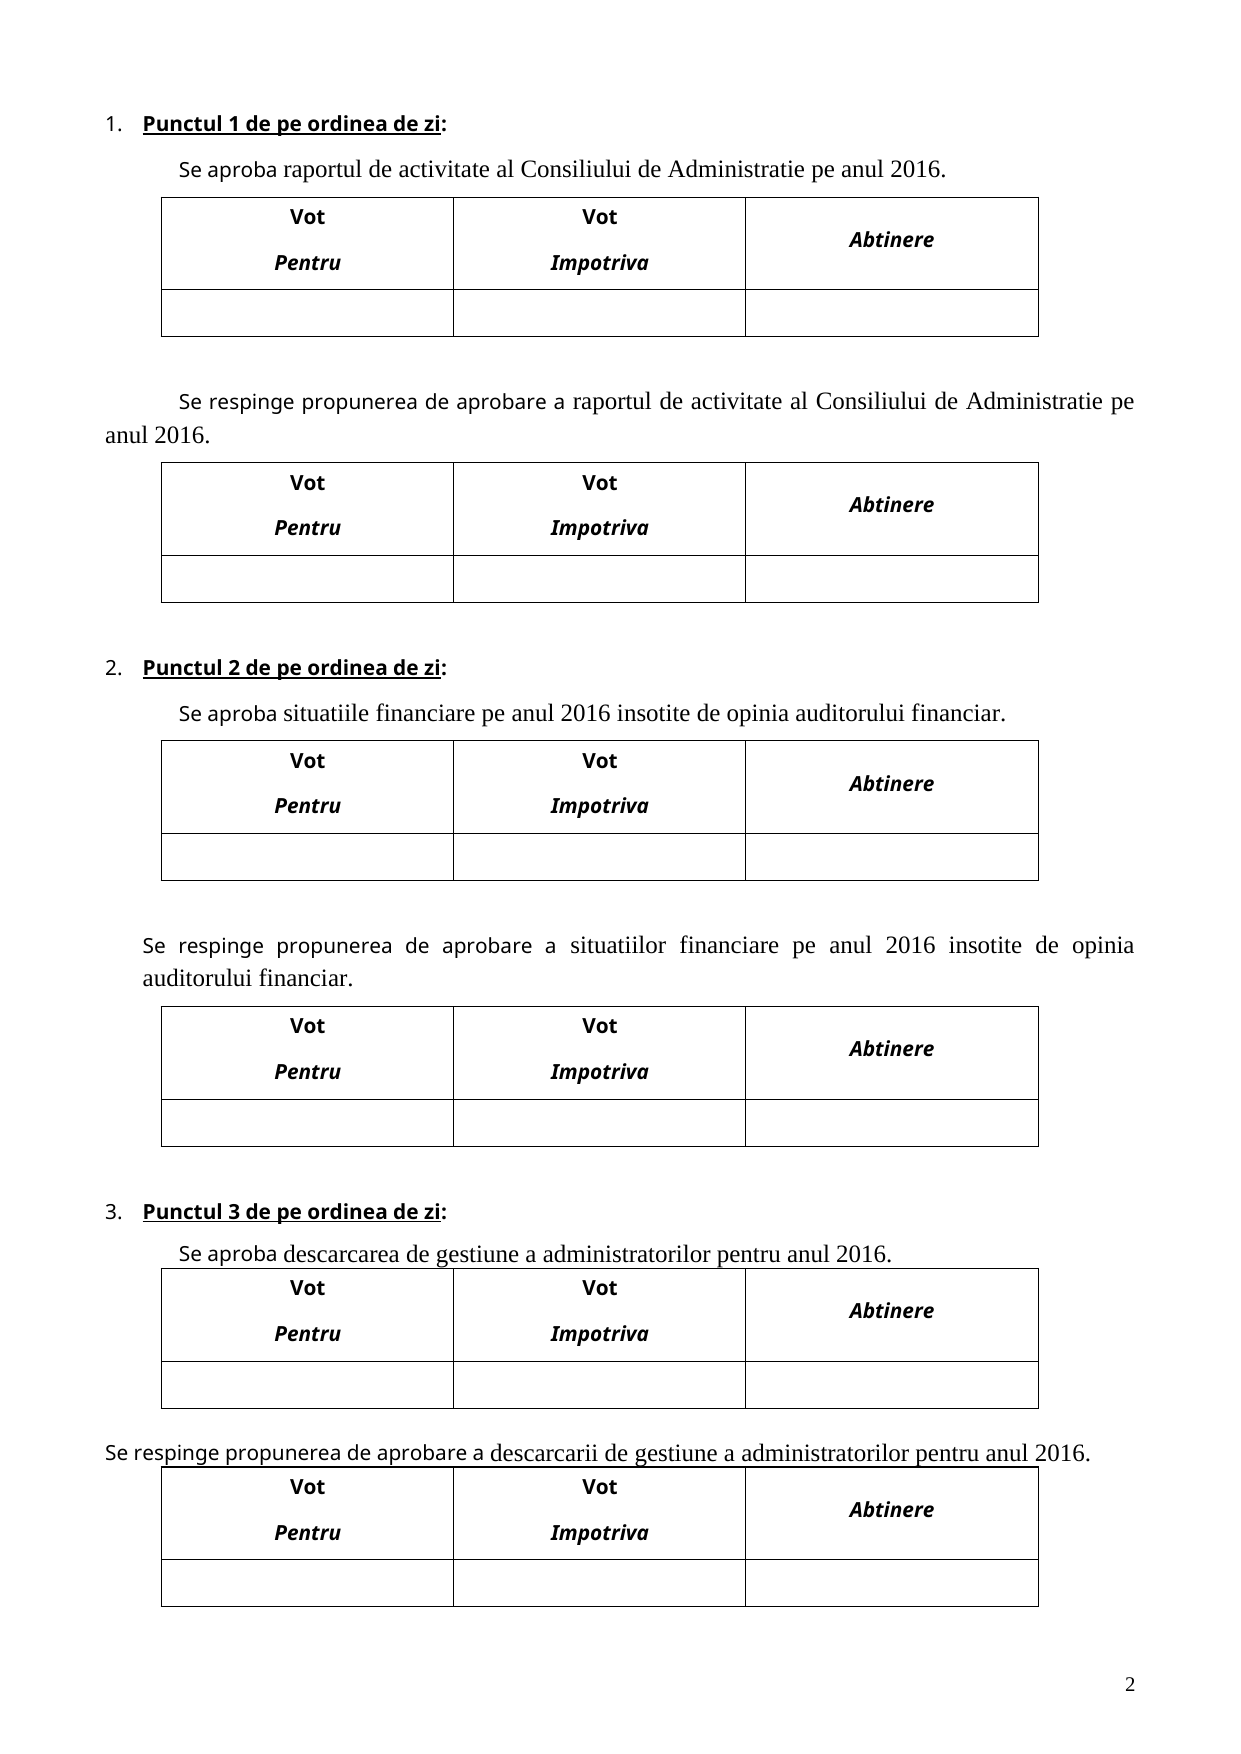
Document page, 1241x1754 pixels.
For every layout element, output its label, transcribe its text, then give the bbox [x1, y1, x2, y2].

table_cell [746, 1100, 1038, 1146]
table_header Vot Pentru [162, 198, 453, 289]
table_header Abtinere [746, 741, 1038, 833]
table_cell [746, 834, 1038, 880]
table_cell [162, 1362, 453, 1407]
table_header Vot Pentru [162, 1269, 453, 1361]
list Punctul 1 de pe ordinea de zi: [105, 105, 1135, 138]
table_cell [454, 1560, 745, 1606]
table_header Vot Pentru [162, 1007, 453, 1099]
table_cell [454, 290, 745, 336]
table_cell [162, 290, 453, 336]
table_cell [162, 556, 453, 602]
table_header Abtinere [746, 198, 1038, 289]
table_cell [746, 1560, 1038, 1606]
table_header Abtinere [746, 1269, 1038, 1361]
list Se respinge propunerea de aprobare a situatiilor financiare pe anul 2016 insotite de opinia auditorului financiar. [142, 927, 1135, 993]
table_cell [746, 1362, 1038, 1407]
table_header Vot Pentru [162, 463, 453, 555]
text Se respinge propunerea de aprobare a descarcarii de gestiune a administratorilor pentru anul 2016. [105, 1437, 1135, 1466]
text Se aproba descarcarea de gestiune a administratorilor pentru anul 2016. [105, 1238, 1135, 1268]
table_cell [454, 1362, 745, 1407]
table_cell [746, 556, 1038, 602]
table_cell [162, 834, 453, 880]
table_header Abtinere [746, 463, 1038, 555]
table_header Vot Impotriva [454, 463, 745, 555]
list Punctul 3 de pe ordinea de zi: [105, 1192, 1135, 1226]
list Se respinge propunerea de aprobare a raportul de activitate al Consiliului de Administratie pe anul 2016. [105, 383, 1135, 450]
table_cell [454, 556, 745, 602]
table_cell [162, 1100, 453, 1146]
table_header Vot Impotriva [454, 198, 745, 289]
table_cell [454, 1100, 745, 1146]
table_header Vot Impotriva [454, 1468, 745, 1559]
table_cell [454, 834, 745, 880]
table_cell [746, 290, 1038, 336]
table_header Vot Impotriva [454, 741, 745, 833]
list Punctul 2 de pe ordinea de zi: [105, 649, 1135, 682]
table_header Vot Pentru [162, 1468, 453, 1559]
list Se aproba situatiile financiare pe anul 2016 insotite de opinia auditorului financiar. [105, 694, 1135, 728]
table_header Abtinere [746, 1468, 1038, 1559]
table_header Vot Impotriva [454, 1269, 745, 1361]
list Se aproba raportul de activitate al Consiliului de Administratie pe anul 2016. [105, 151, 1135, 184]
table_header Abtinere [746, 1007, 1038, 1099]
table_header Vot Pentru [162, 741, 453, 833]
table_header Vot Impotriva [454, 1007, 745, 1099]
table_cell [162, 1560, 453, 1606]
